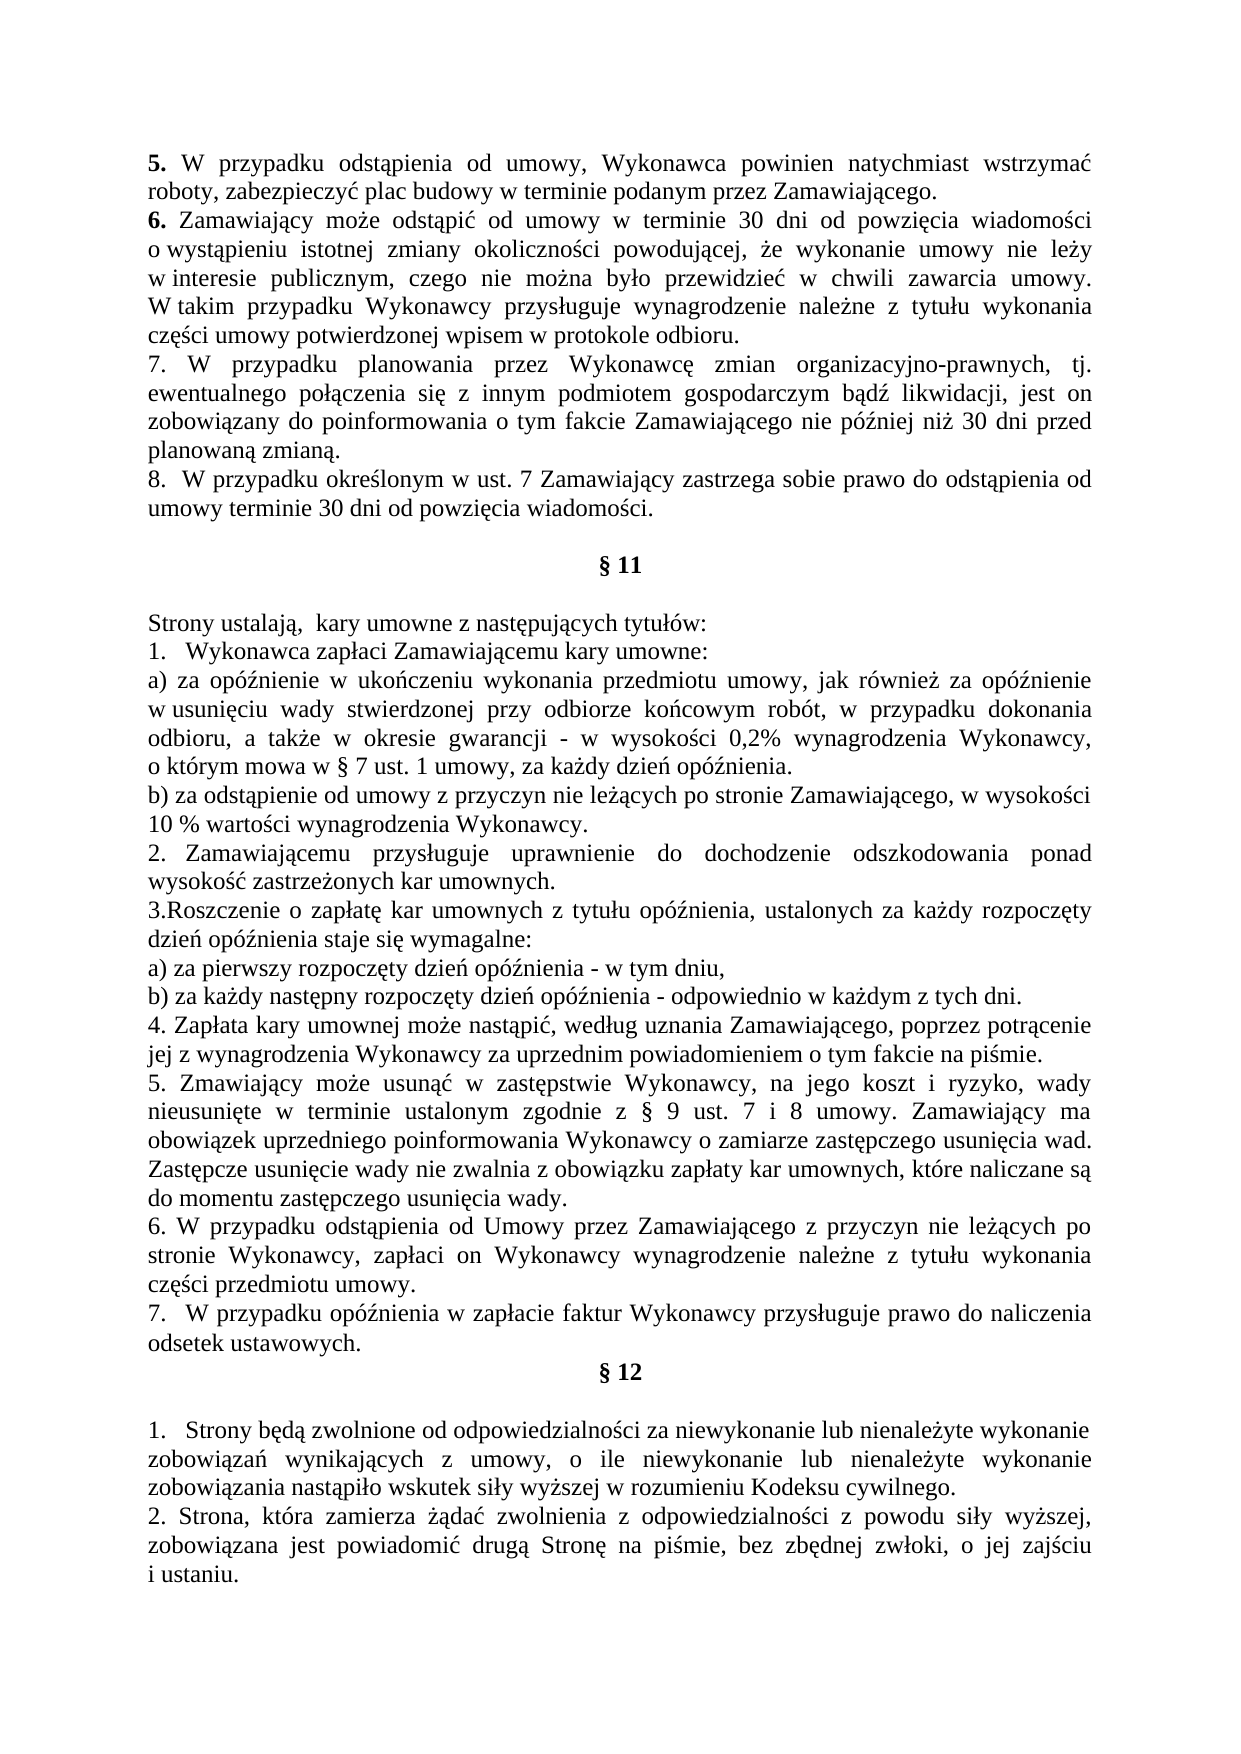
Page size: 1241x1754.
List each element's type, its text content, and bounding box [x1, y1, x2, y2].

text 6. W przypadku odstąpienia od Umowy przez Zamawiającego z przyczyn nie leżących po stronie Wykonawcy, zapłaci on Wykonawcy wynagrodzenie należne z tytułu wykonania części przedmiotu umowy. [148, 1211, 1093, 1298]
text 2. Zamawiającemu przysługuje uprawnienie do dochodzenie odszkodowania ponad wysokość zastrzeżonych kar umownych. [148, 838, 1093, 895]
text 3.Roszczenie o zapłatę kar umownych z tytułu opóźnienia, ustalonych za każdy rozpoczęty dzień opóźnienia staje się wymagalne: [148, 895, 1093, 953]
text § 11 [148, 550, 1093, 579]
text 2. Strona, która zamierza żądać zwolnienia z odpowiedzialności z powodu siły wyższej, zobowiązana jest powiadomić drugą Stronę na piśmie, bez zbędnej zwłoki, o jej zajściu i ustaniu. [148, 1501, 1093, 1587]
text 7. W przypadku opóźnienia w zapłacie faktur Wykonawcy przysługuje prawo do naliczenia odsetek ustawowych. [148, 1298, 1093, 1357]
text § 12 [148, 1357, 1093, 1386]
text 1. Wykonawca zapłaci Zamawiającemu kary umowne: [148, 636, 1093, 665]
text 5. Zmawiający może usunąć w zastępstwie Wykonawcy, na jego koszt i ryzyko, wady nieusunięte w terminie ustalonym zgodnie z § 9 ust. 7 i 8 umowy. Zamawiający ma obowiązek uprzedniego poinformowania Wykonawcy o zamiarze zastępczego usunięcia wad. Zastępcze usunięcie wady nie zwalnia z obowiązku zapłaty kar umownych, które naliczane są do momentu zastępczego usunięcia wady. [148, 1068, 1093, 1211]
text 7. W przypadku planowania przez Wykonawcę zmian organizacyjno-prawnych, tj. ewentualnego połączenia się z innym podmiotem gospodarczym bądź likwidacji, jest on zobowiązany do poinformowania o tym fakcie Zamawiającego nie później niż 30 dni przed planowaną zmianą. [148, 349, 1093, 464]
text a) za opóźnienie w ukończeniu wykonania przedmiotu umowy, jak również za opóźnienie w usunięciu wady stwierdzonej przy odbiorze końcowym robót, w przypadku dokonania odbioru, a także w okresie gwarancji - w wysokości 0,2% wynagrodzenia Wykonawcy, o którym mowa w § 7 ust. 1 umowy, za każdy dzień opóźnienia. [148, 665, 1093, 780]
text zobowiązań wynikających z umowy, o ile niewykonanie lub nienależyte wykonanie zobowiązania nastąpiło wskutek siły wyższej w rozumieniu Kodeksu cywilnego. [148, 1444, 1093, 1501]
text b) za każdy następny rozpoczęty dzień opóźnienia - odpowiednio w każdym z tych dni. [148, 981, 1093, 1010]
text 4. Zapłata kary umownej może nastąpić, według uznania Zamawiającego, poprzez potrącenie jej z wynagrodzenia Wykonawcy za uprzednim powiadomieniem o tym fakcie na piśmie. [148, 1010, 1093, 1068]
text 6. Zamawiający może odstąpić od umowy w terminie 30 dni od powzięcia wiadomości o wystąpieniu istotnej zmiany okoliczności powodującej, że wykonanie umowy nie leży w interesie publicznym, czego nie można było przewidzieć w chwili zawarcia umowy. W takim przypadku Wykonawcy przysługuje wynagrodzenie należne z tytułu wykonania części umowy potwierdzonej wpisem w protokole odbioru. [148, 205, 1093, 349]
text 8. W przypadku określonym w ust. 7 Zamawiający zastrzega sobie prawo do odstąpienia od umowy terminie 30 dni od powzięcia wiadomości. [148, 464, 1093, 521]
text a) za pierwszy rozpoczęty dzień opóźnienia - w tym dniu, [148, 953, 1093, 981]
list Strony będą zwolnione od odpowiedzialności za niewykonanie lub nienależyte wykonanie [148, 1415, 1093, 1444]
text b) za odstąpienie od umowy z przyczyn nie leżących po stronie Zamawiającego, w wysokości 10 % wartości wynagrodzenia Wykonawcy. [148, 780, 1093, 838]
text 5. W przypadku odstąpienia od umowy, Wykonawca powinien natychmiast wstrzymać roboty, zabezpieczyć plac budowy w terminie podanym przez Zamawiającego. [148, 148, 1093, 205]
text Strony ustalają, kary umowne z następujących tytułów: [148, 608, 1093, 636]
